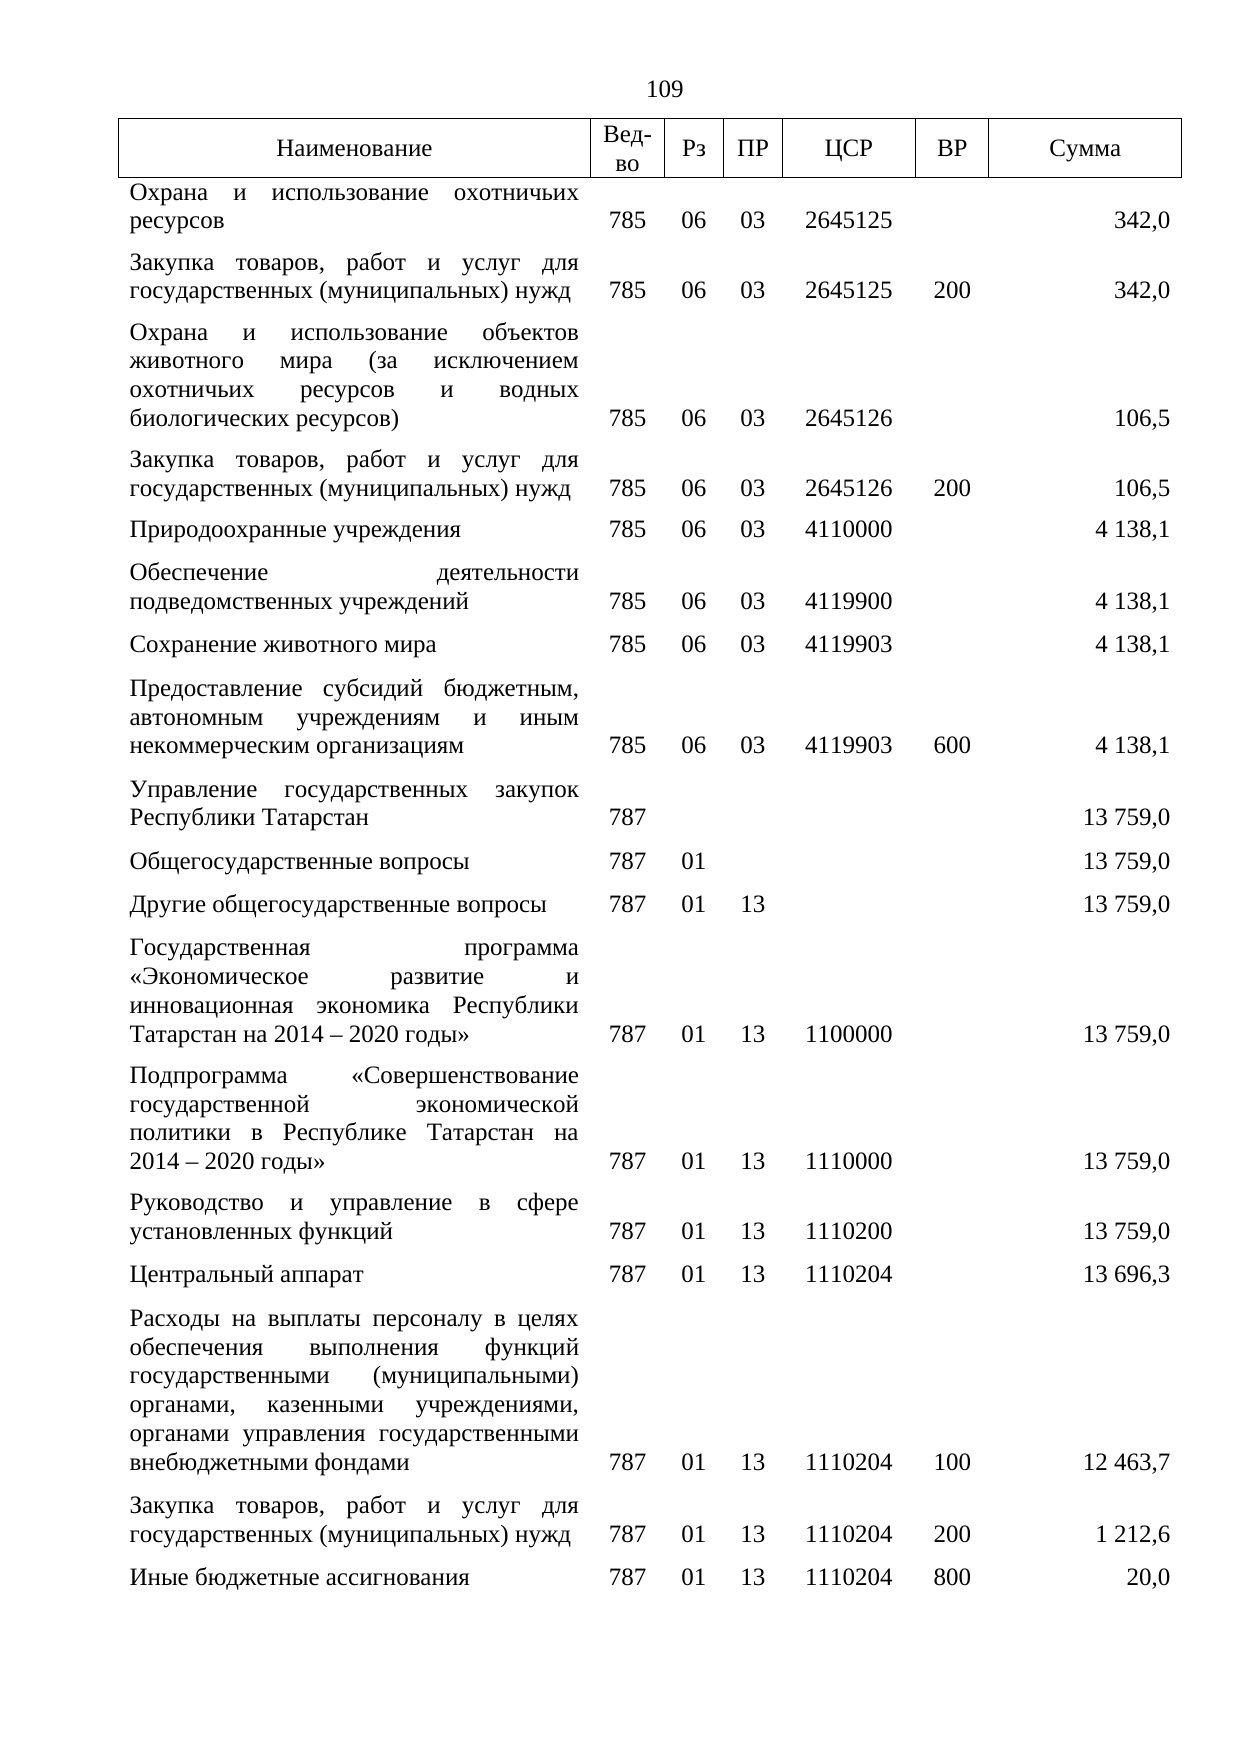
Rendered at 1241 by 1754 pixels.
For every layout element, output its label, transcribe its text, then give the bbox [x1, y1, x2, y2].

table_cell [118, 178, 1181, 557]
table_header ПР [724, 119, 782, 177]
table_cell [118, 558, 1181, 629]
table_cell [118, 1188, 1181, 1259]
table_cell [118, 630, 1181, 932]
table_header ЦСР [783, 119, 915, 177]
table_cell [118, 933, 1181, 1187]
table_header Рз [665, 119, 723, 177]
table_header Вед-во [591, 119, 664, 177]
table_header ВР [916, 119, 988, 177]
table_header Наименование [119, 119, 590, 177]
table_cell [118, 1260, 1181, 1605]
table_header Сумма [989, 119, 1181, 177]
